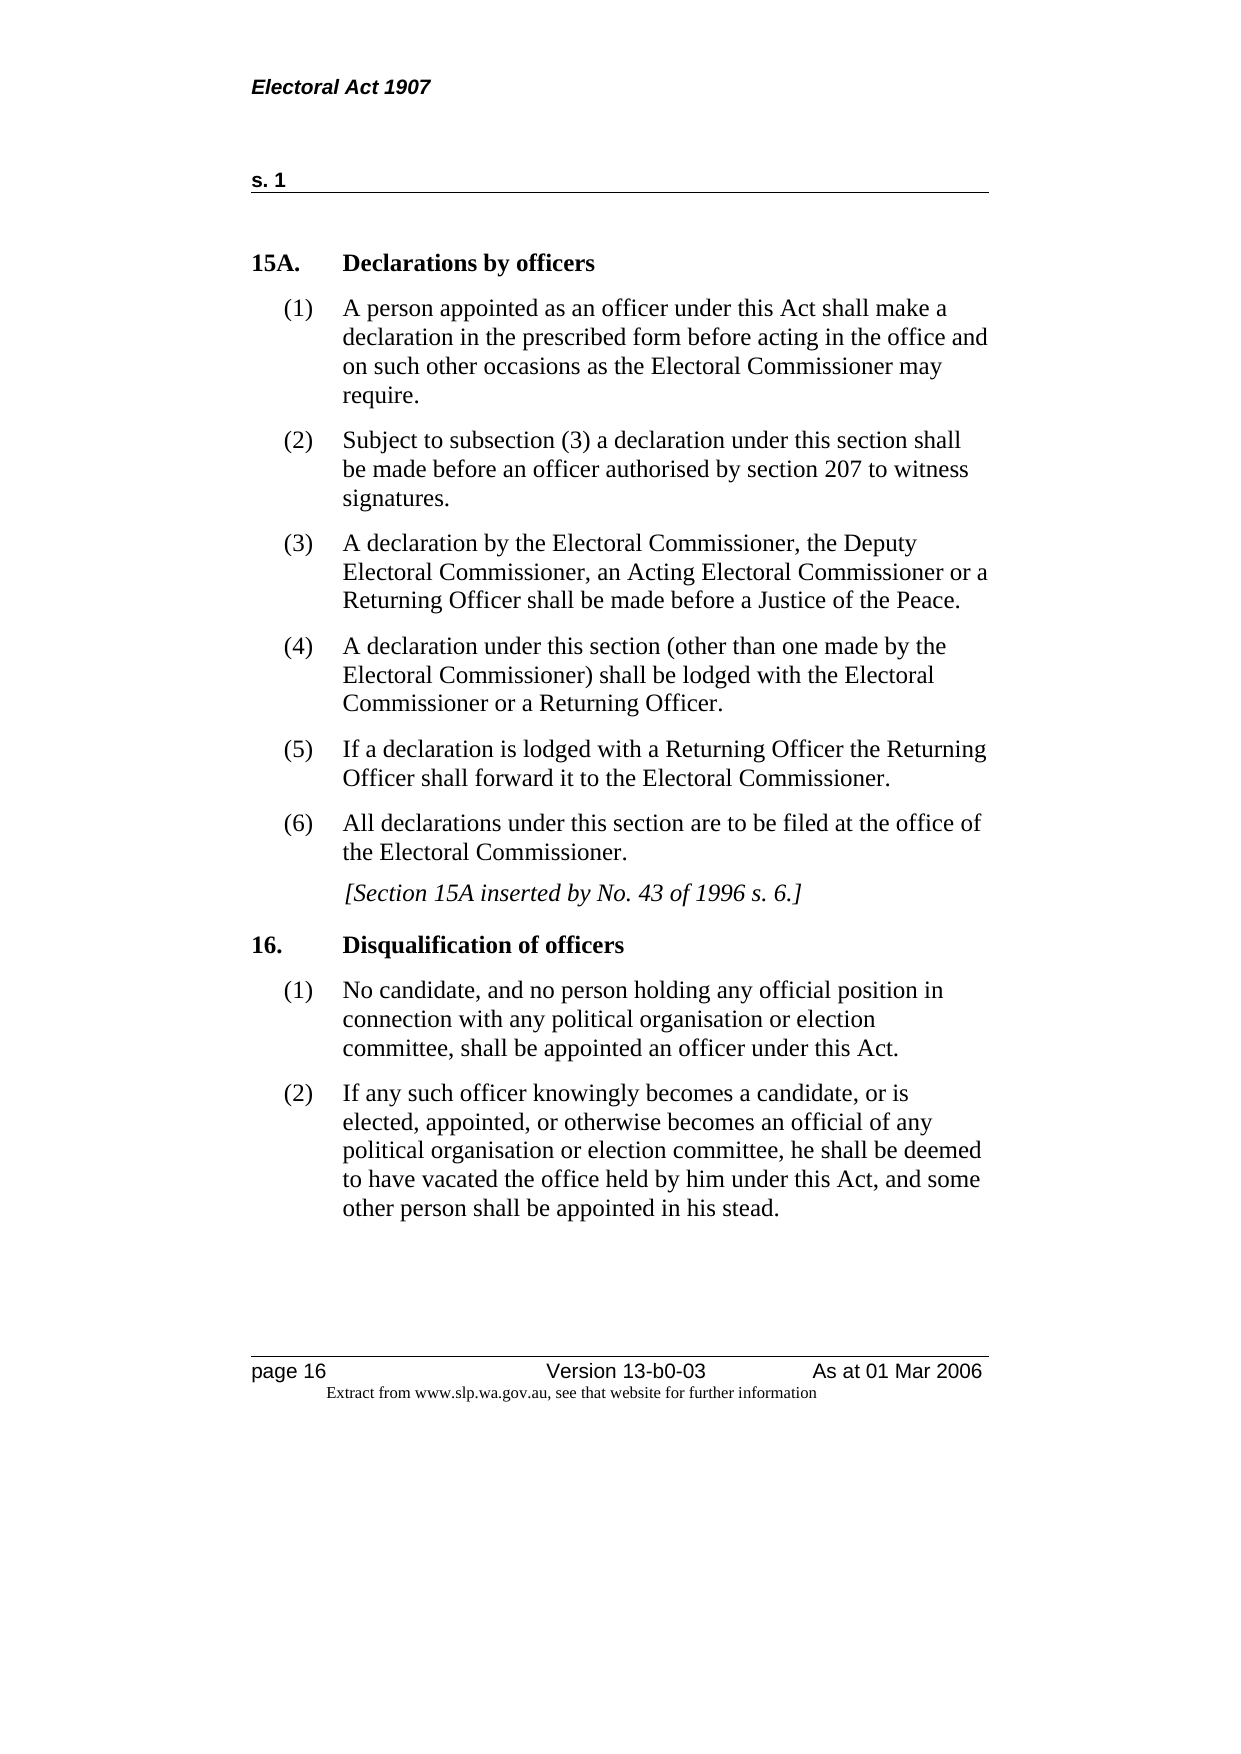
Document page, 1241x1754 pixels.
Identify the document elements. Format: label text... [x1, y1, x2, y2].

text (3) A declaration by the Electoral Commissioner, the Deputy Electoral Commissioner, an Acting Electoral Commissioner or a Returning Officer shall be made before a Justice of the Peace. [251, 528, 989, 614]
text (2) If any such officer knowingly becomes a candidate, or is elected, appointed, or otherwise becomes an official of any political organisation or election committee, he shall be deemed to have vacated the office held by him under this Act, and some other person shall be appointed in his stead. [251, 1078, 989, 1222]
text (1) A person appointed as an officer under this Act shall make a declaration in the prescribed form before acting in the office and on such other occasions as the Electoral Commissioner may require. [251, 293, 989, 408]
text (6) All declarations under this section are to be filed at the office of the Electoral Commissioner. [251, 808, 989, 866]
subtitle 16. Disqualification of officers [251, 930, 989, 958]
text (2) Subject to subsection (3) a declaration under this section shall be made before an officer authorised by section 207 to witness signatures. [251, 425, 989, 511]
text (1) No candidate, and no person holding any official position in connection with any political organisation or election committee, shall be appointed an officer under this Act. [251, 975, 989, 1061]
text (4) A declaration under this section (other than one made by the Electoral Commissioner) shall be lodged with the Electoral Commissioner or a Returning Officer. [251, 631, 989, 717]
text [Section 15A inserted by No. 43 of 1996 s. 6.] [251, 878, 989, 907]
subtitle 15A. Declarations by officers [251, 248, 989, 277]
text (5) If a declaration is lodged with a Returning Officer the Returning Officer shall forward it to the Electoral Commissioner. [251, 734, 989, 791]
